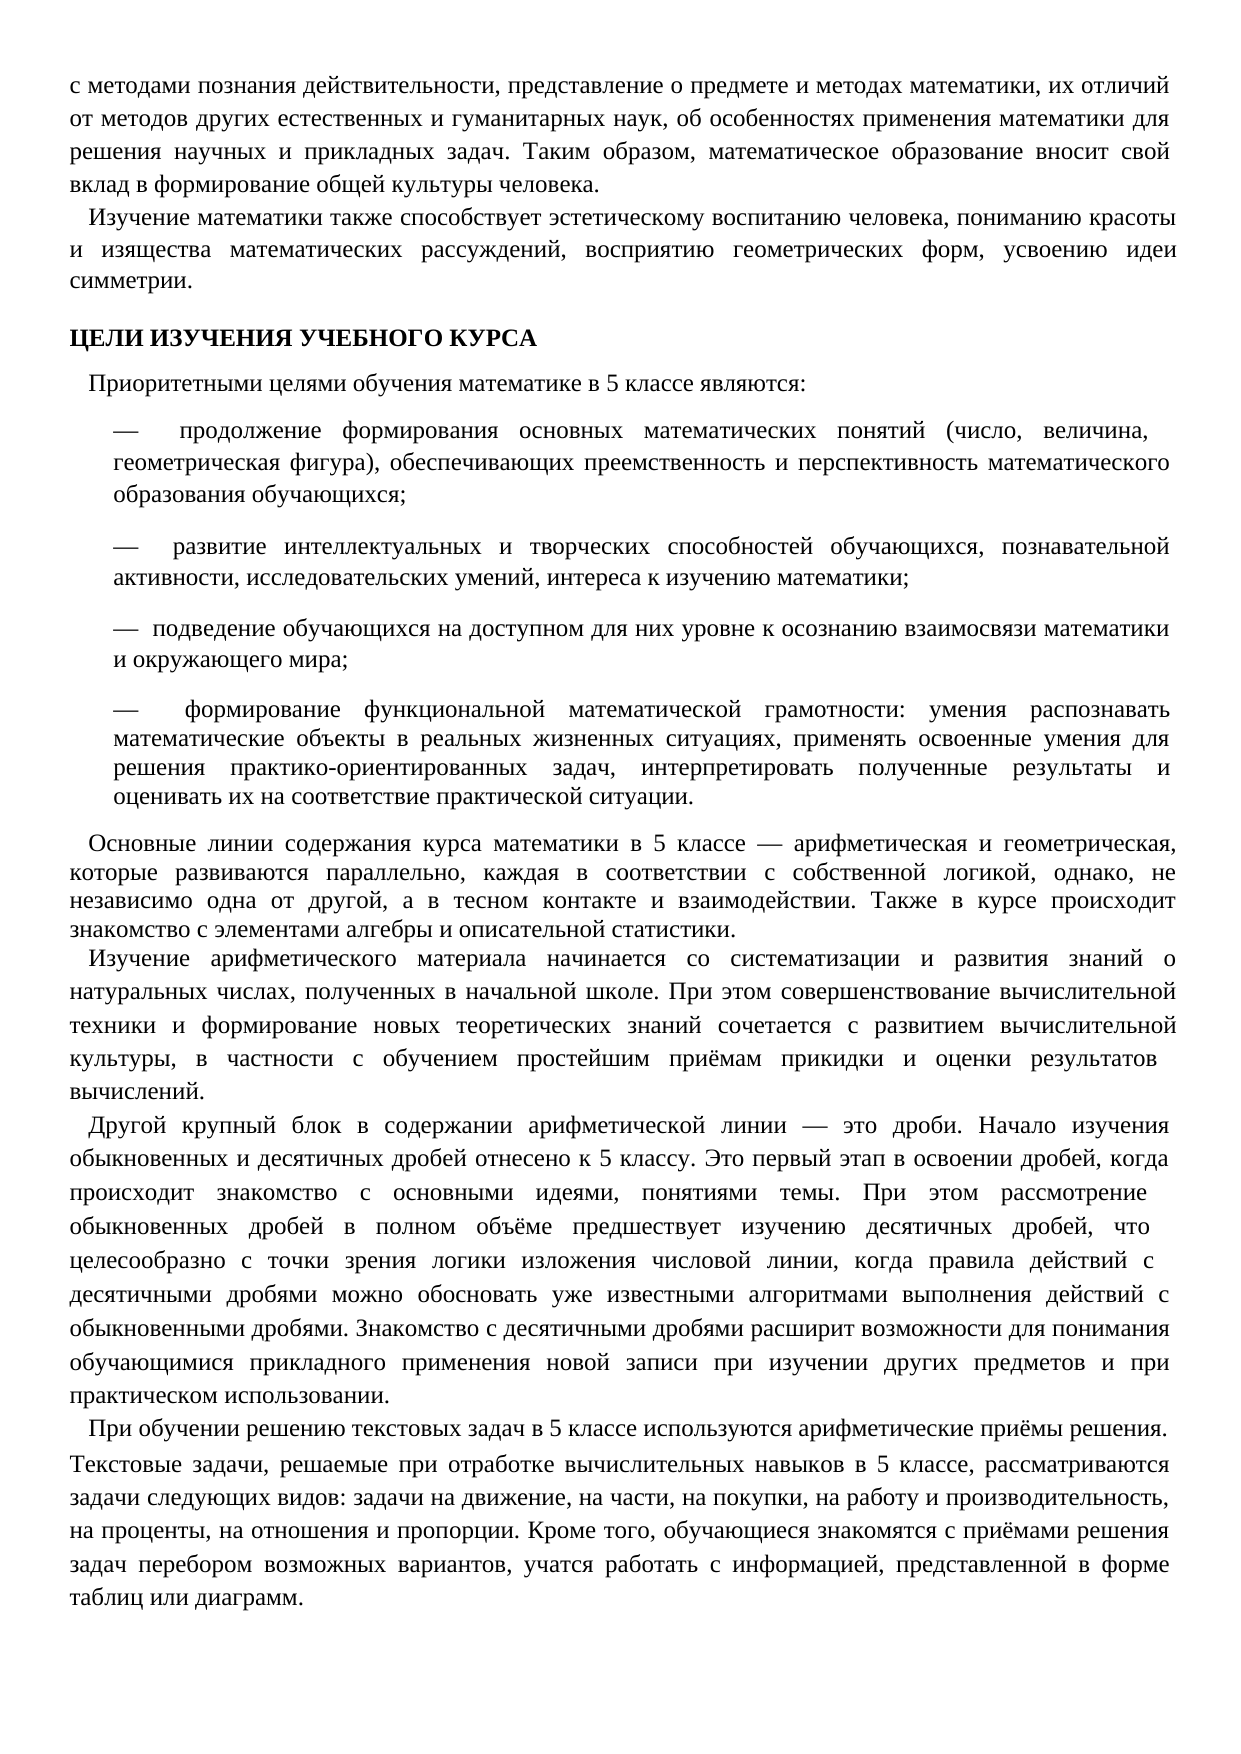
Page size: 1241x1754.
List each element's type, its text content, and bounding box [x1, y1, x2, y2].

text ЦЕЛИ ИЗУЧЕНИЯ УЧЕБНОГО КУРСА [69, 325, 1171, 352]
text Текстовые задачи, решаемые при отработке вычислительных навыков в 5 классе, рассматриваются задачи следующих видов: задачи на движение, на части, на покупки, на работу и производительность, на проценты, на отношения и пропорции. Кроме того, обучающиеся знакомятся с приёмами решения задач перебором возможных вариантов, учатся работать с информацией, представленной в форме таблиц или диаграмм. [69, 1449, 1171, 1611]
text Приоритетными целями обучения математике в 5 классе являются: [88, 369, 1171, 397]
text Другой крупный блок в содержании арифметической линии — это дроби. Начало изучения обыкновенных и десятичных дробей отнесено к 5 классу. Это первый этап в освоении дробей, когда происходит знакомство с основными идеями, понятиями темы. При этом рассмотрение обыкновенных дробей в полном объёме предшествует изучению десятичных дробей, что целесообразно с точки зрения логики изложения числовой линии, когда правила действий с десятичными дробями можно обосновать уже известными алгоритмами выполнения действий с обыкновенными дробями. Знакомство с десятичными дробями расширит возможности для понимания обучающимися прикладного применения новой записи при изучении других предметов и при практическом использовании. [69, 1110, 1171, 1409]
text Изучение математики также способствует эстетическому воспитанию человека, пониманию красоты и изящества математических рассуждений, восприятию геометрических форм, усвоению идеи симметрии. [69, 202, 1177, 294]
text — подведение обучающихся на доступном для них уровне к осознанию взаимосвязи математики и окружающего мира; [113, 613, 1171, 672]
text — формирование функциональной математической грамотности: умения распознавать математические объекты в реальных жизненных ситуациях, применять освоенные умения для решения практико-ориентированных задач, интерпретировать полученные результаты и оценивать их на соответствие практической ситуации. [113, 694, 1171, 809]
text с методами познания действительности, представление о предмете и методах математики, их отличий от методов других естественных и гуманитарных наук, об особенностях применения математики для решения научных и прикладных задач. Таким образом, математическое образование вносит свой вклад в формирование общей культуры человека. [69, 70, 1171, 197]
text — развитие интеллектуальных и творческих способностей обучающихся, познавательной активности, исследовательских умений, интереса к изучению математики; [113, 531, 1171, 591]
text Изучение арифметического материала начинается со систематизации и развития знаний о натуральных числах, полученных в начальной школе. При этом совершенствование вычислительной техники и формирование новых теоретических знаний сочетается с развитием вычислительной культуры, в частности с обучением простейшим приёмам прикидки и оценки результатов вычислений. [69, 943, 1177, 1105]
text При обучении решению текстовых задач в 5 классе используются арифметические приёмы решения. [88, 1414, 1171, 1442]
text — продолжение формирования основных математических понятий (число, величина, геометрическая фигура), обеспечивающих преемственность и перспективность математического образования обучающихся; [113, 415, 1171, 508]
text Основные линии содержания курса математики в 5 классе — арифметическая и геометрическая, которые развиваются параллельно, каждая в соответствии с собственной логикой, однако, не независимо одна от другой, а в тесном контакте и взаимодействии. Также в курсе происходит знакомство с элементами алгебры и описательной статистики. [69, 828, 1177, 943]
